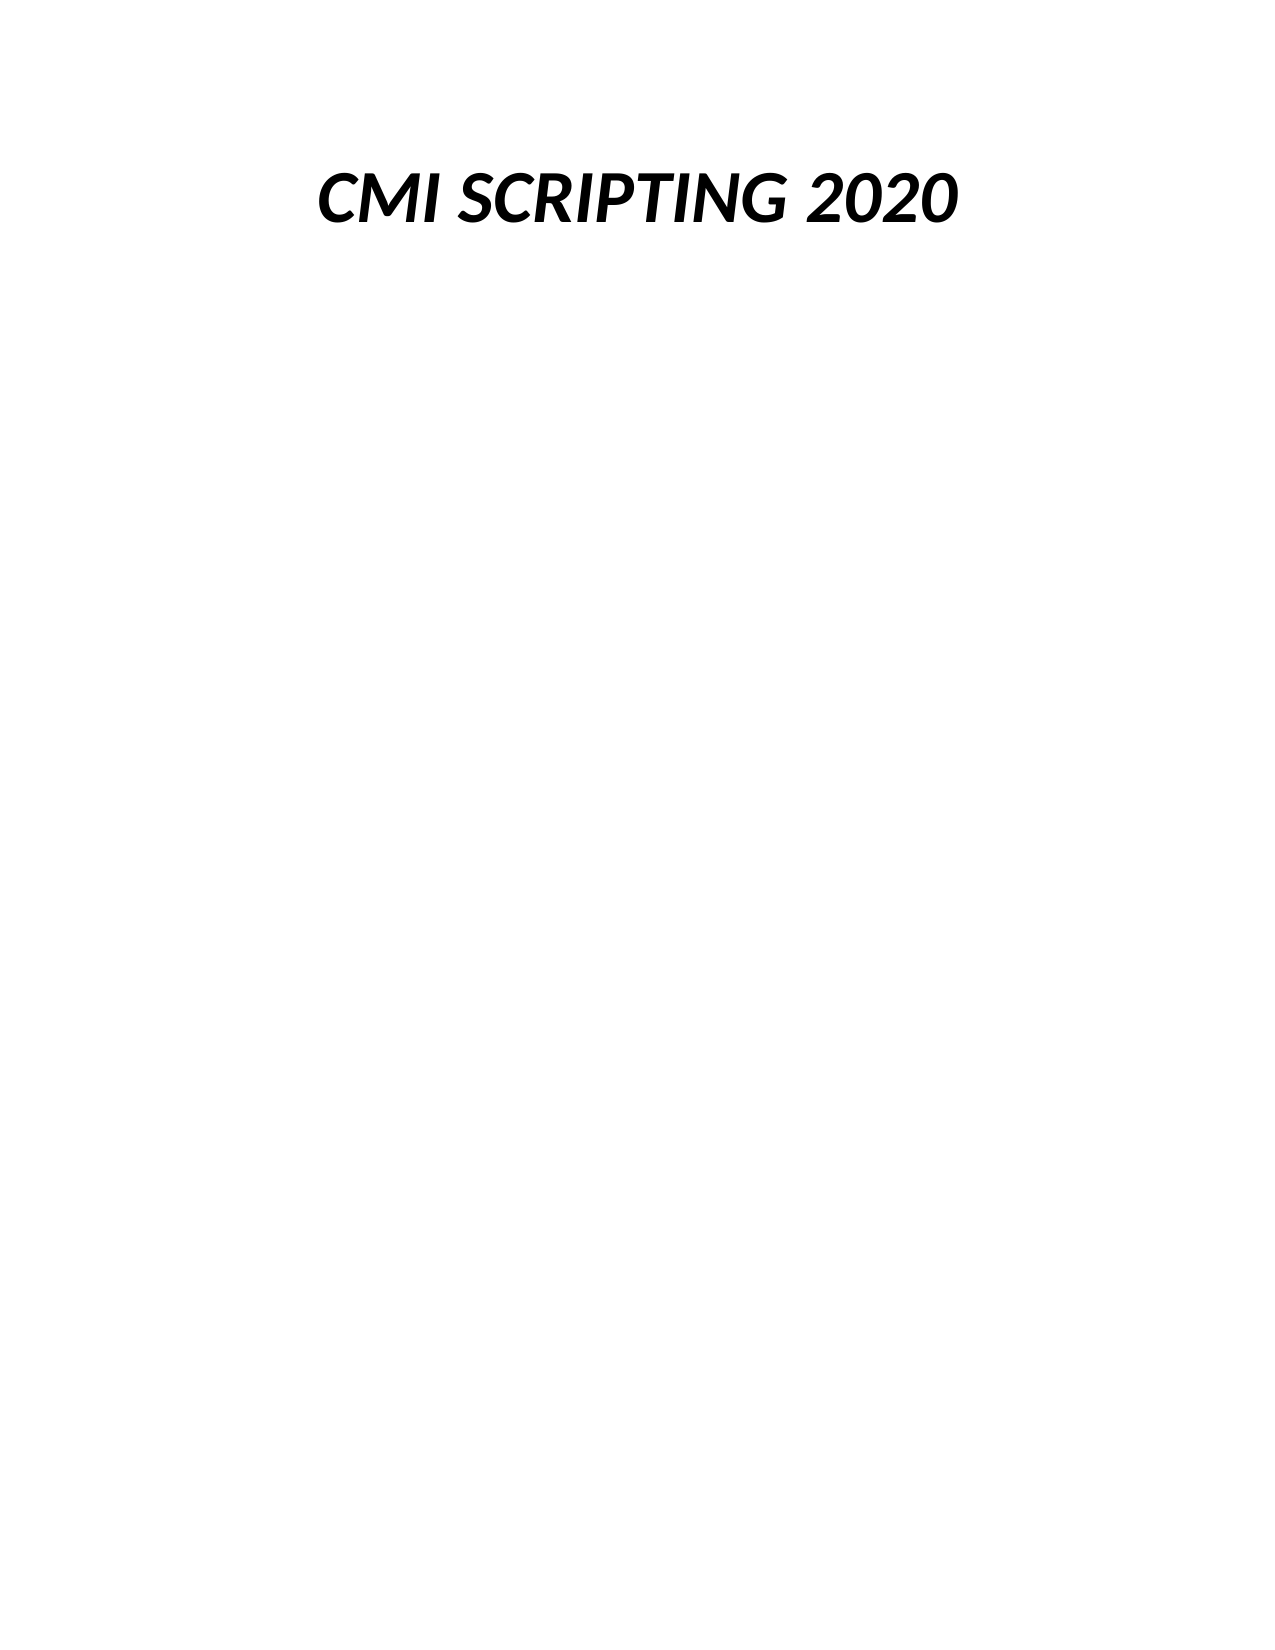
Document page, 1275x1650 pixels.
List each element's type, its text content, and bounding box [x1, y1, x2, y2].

text CMI SCRIPTING 2020 [150, 150, 1125, 242]
